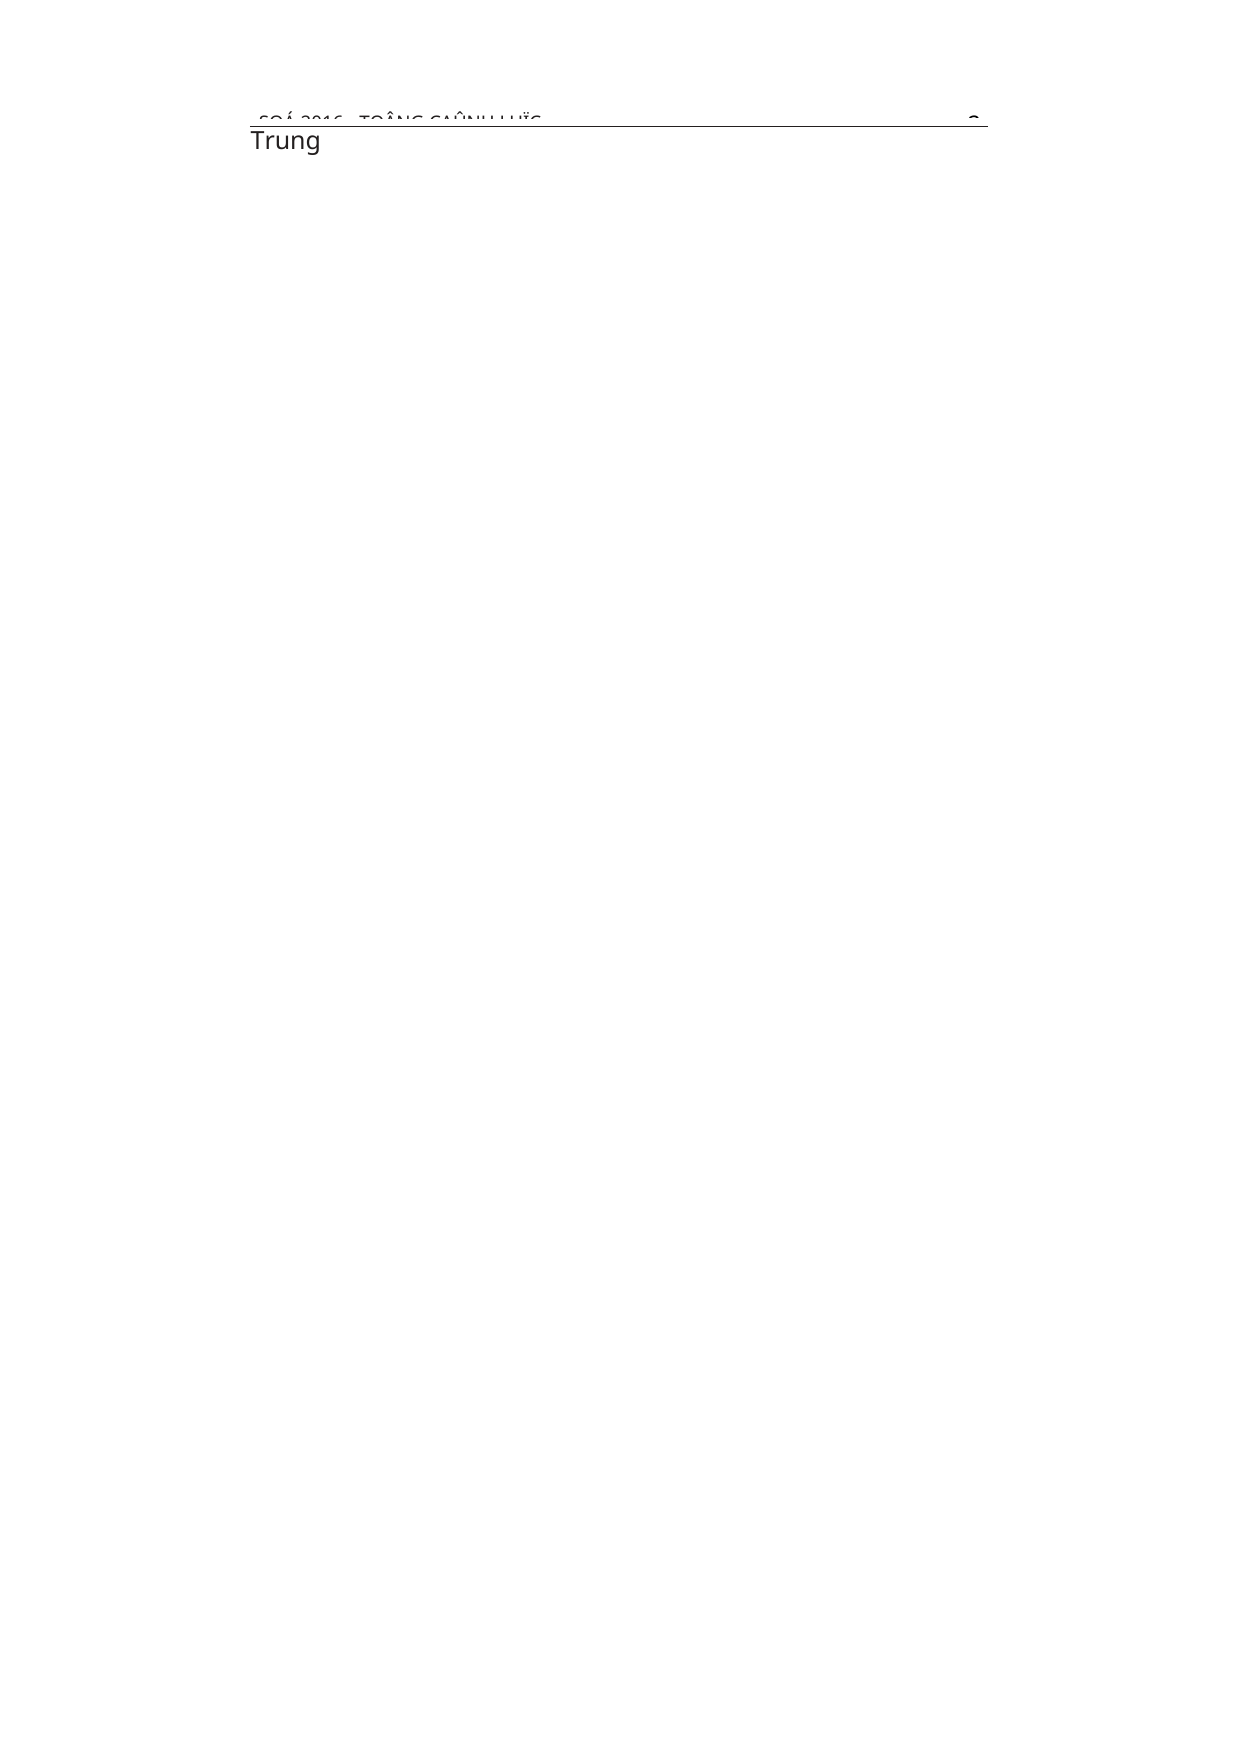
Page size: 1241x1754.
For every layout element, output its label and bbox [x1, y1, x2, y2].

text [250, 125, 990, 156]
